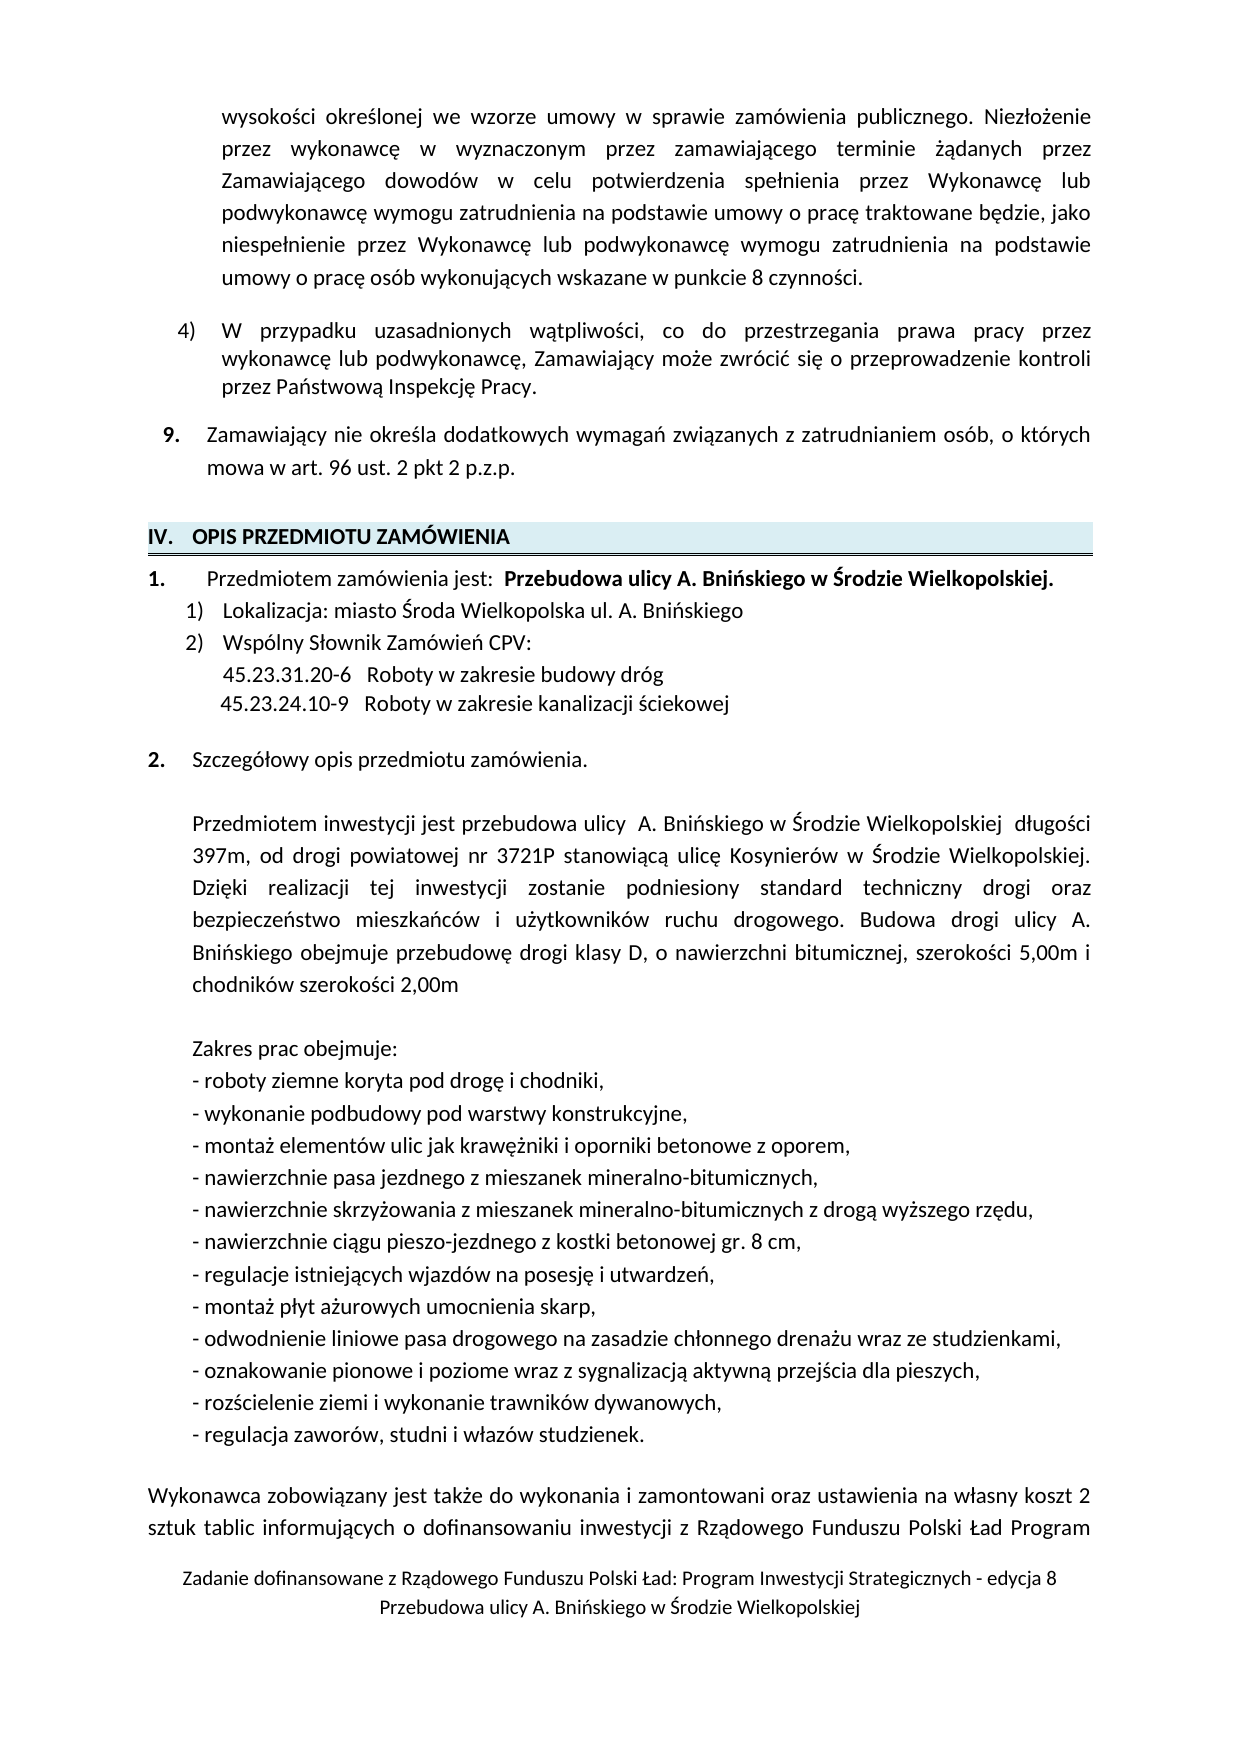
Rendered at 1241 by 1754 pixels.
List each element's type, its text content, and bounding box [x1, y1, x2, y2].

text - nawierzchnie pasa jezdnego z mieszanek mineralno-bitumicznych, [192, 1163, 1093, 1191]
text - oznakowanie pionowe i poziome wraz z sygnalizacją aktywną przejścia dla pieszych, [192, 1356, 1093, 1384]
text - regulacje istniejących wjazdów na posesję i utwardzeń, [192, 1260, 1093, 1288]
list Przedmiotem zamówienia jest: Przebudowa ulicy A. Bnińskiego w Środzie Wielkopolskiej. [148, 564, 1093, 592]
text - odwodnienie liniowe pasa drogowego na zasadzie chłonnego drenażu wraz ze studzienkami, [192, 1324, 1093, 1352]
text Przedmiotem inwestycji jest przebudowa ulicy A. Bnińskiego w Środzie Wielkopolskiej długości 397m, od drogi powiatowej nr 3721P stanowiącą ulicę Kosynierów w Środzie Wielkopolskiej. Dzięki realizacji tej inwestycji zostanie podniesiony standard techniczny drogi oraz bezpieczeństwo mieszkańców i użytkowników ruchu drogowego. Budowa drogi ulicy A. Bnińskiego obejmuje przebudowę drogi klasy D, o nawierzchni bitumicznej, szerokości 5,00m i chodników szerokości 2,00m [192, 809, 1093, 998]
text - rozścielenie ziemi i wykonanie trawników dywanowych, [192, 1388, 1093, 1416]
text 45.23.24.10-9 Roboty w zakresie kanalizacji ściekowej [148, 689, 1093, 717]
text - wykonanie podbudowy pod warstwy konstrukcyjne, [192, 1099, 1093, 1127]
list Zamawiający nie określa dodatkowych wymagań związanych z zatrudnianiem osób, o których mowa w art. 96 ust. 2 pkt 2 p.z.p. [162, 421, 1093, 481]
text - nawierzchnie ciągu pieszo-jezdnego z kostki betonowej gr. 8 cm, [192, 1227, 1093, 1256]
list OPIS PRZEDMIOTU ZAMÓWIENIA [148, 522, 1093, 553]
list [177, 102, 1093, 291]
text - nawierzchnie skrzyżowania z mieszanek mineralno-bitumicznych z drogą wyższego rzędu, [192, 1195, 1093, 1223]
text - montaż płyt ażurowych umocnienia skarp, [192, 1292, 1093, 1320]
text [148, 1481, 1093, 1541]
list Lokalizacja: miasto Środa Wielkopolska ul. A. Bnińskiego [185, 596, 1093, 624]
text - montaż elementów ulic jak krawężniki i oporniki betonowe z oporem, [192, 1131, 1093, 1159]
list Wspólny Słownik Zamówień CPV: [185, 628, 1093, 656]
list Szczegółowy opis przedmiotu zamówienia. [148, 745, 1093, 773]
text - roboty ziemne koryta pod drogę i chodniki, [192, 1067, 1093, 1094]
text - regulacja zaworów, studni i włazów studzienek. [192, 1421, 1093, 1449]
list W przypadku uzasadnionych wątpliwości, co do przestrzegania prawa pracy przez wykonawcę lub podwykonawcę, Zamawiający może zwrócić się o przeprowadzenie kontroli przez Państwową Inspekcję Pracy. [177, 316, 1093, 400]
text Zakres prac obejmuje: [192, 1034, 1093, 1062]
text 45.23.31.20-6 Roboty w zakresie budowy dróg [223, 661, 1093, 689]
